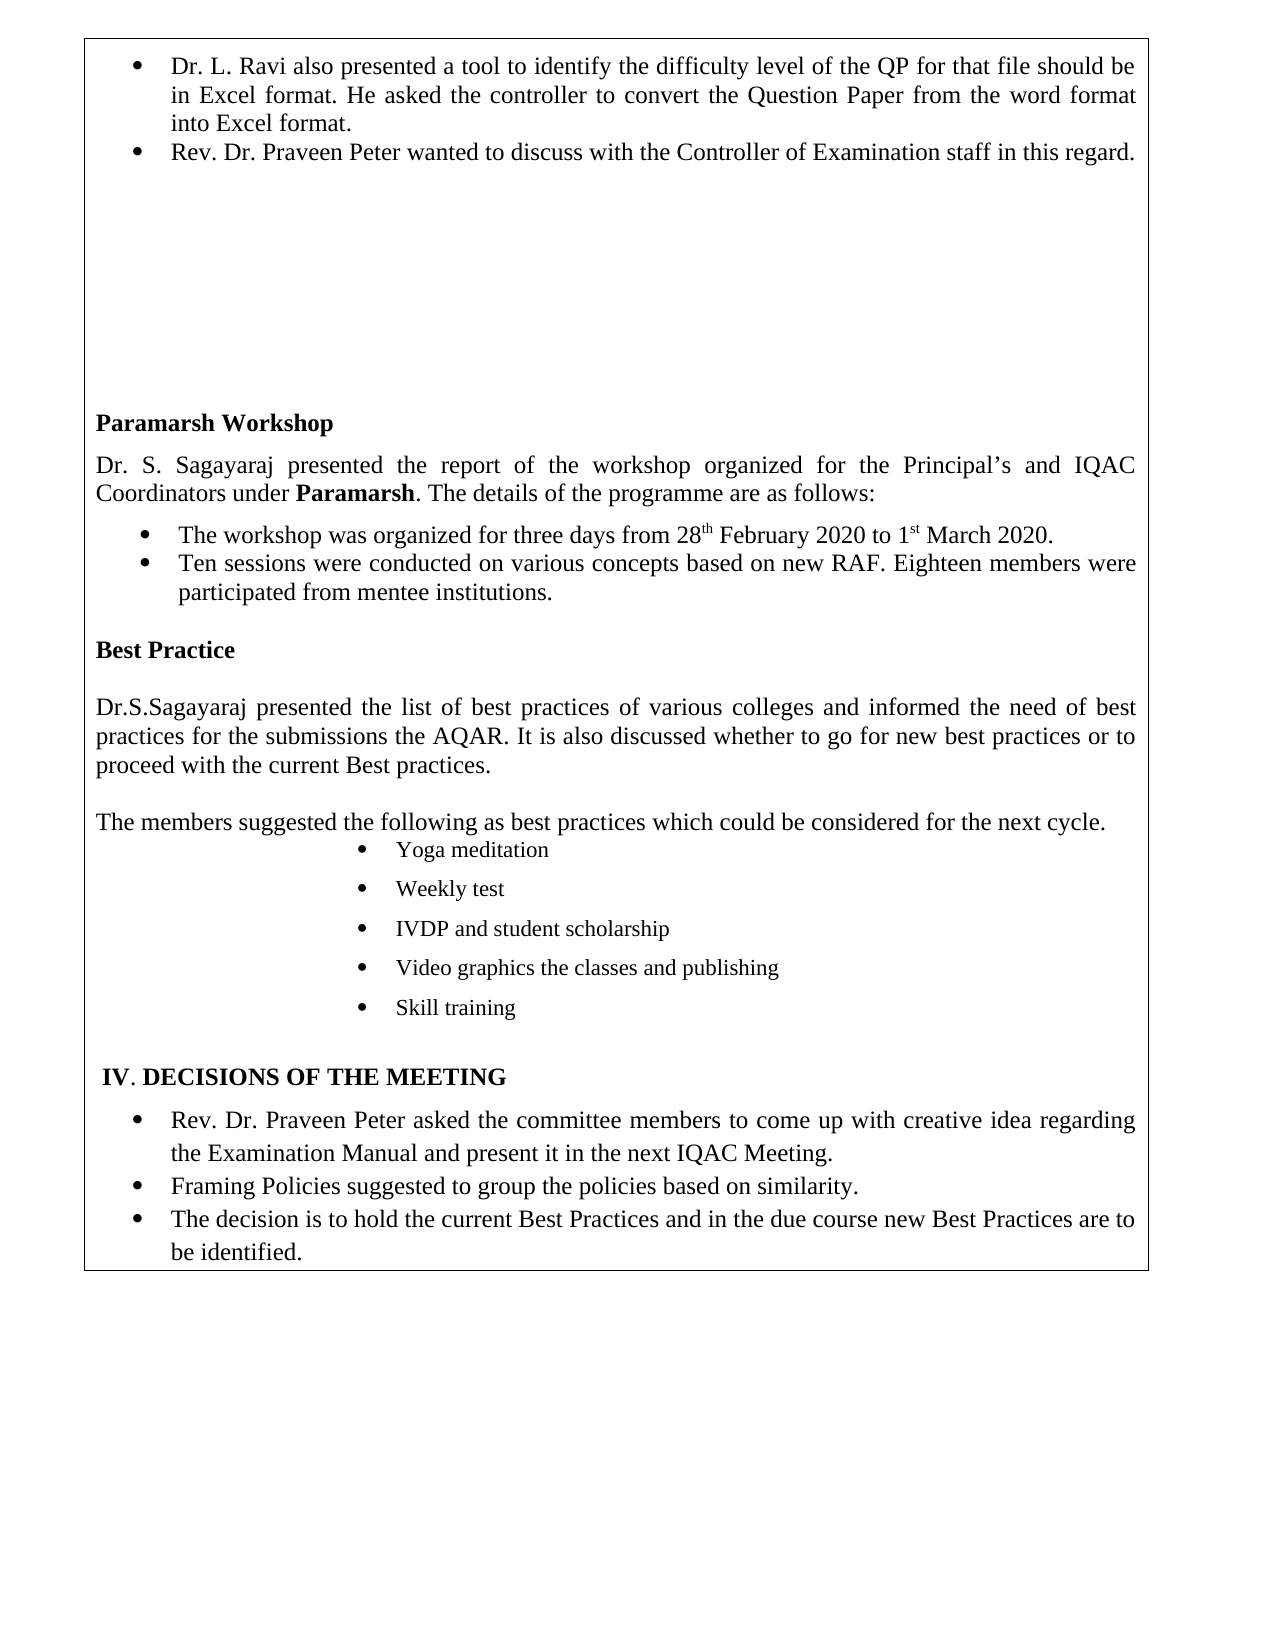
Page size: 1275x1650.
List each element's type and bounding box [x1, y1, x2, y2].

table_cell [85, 39, 1148, 1270]
